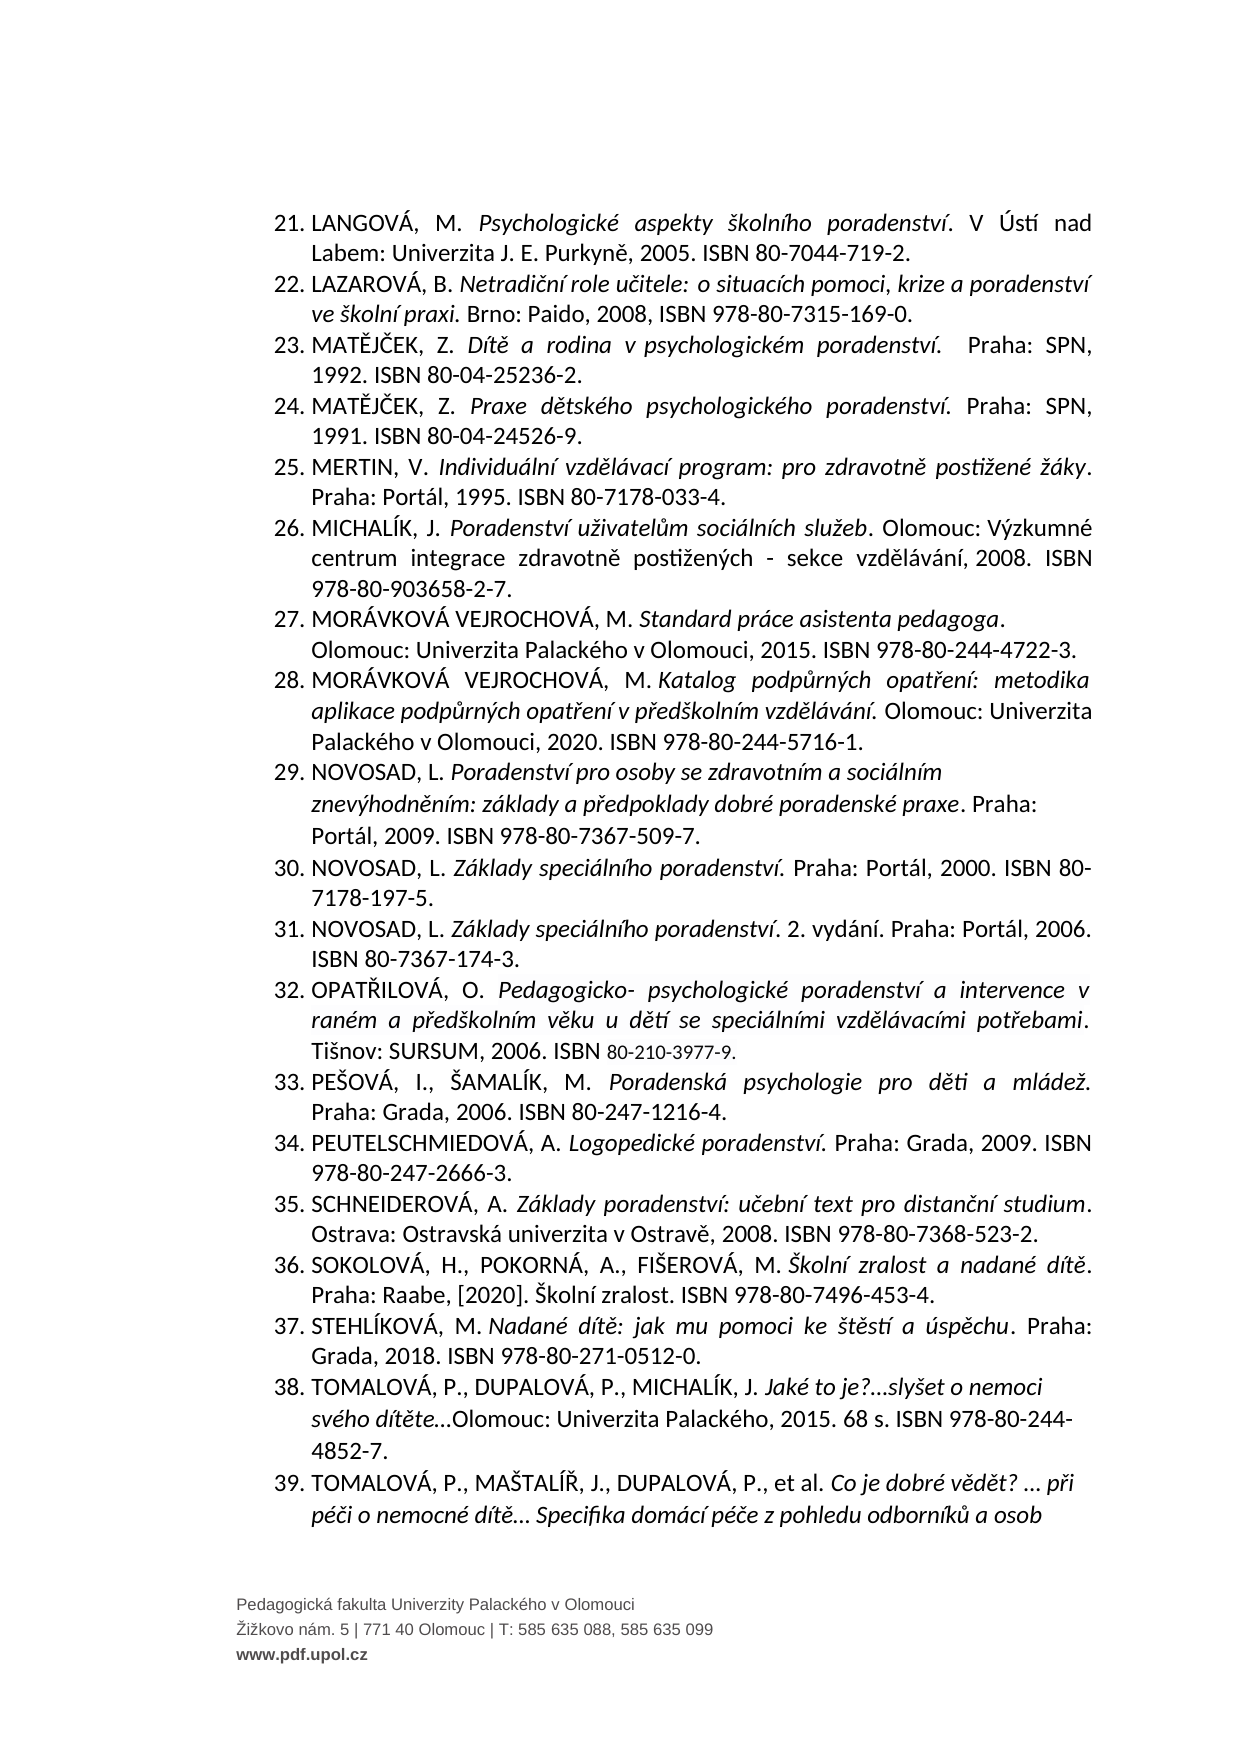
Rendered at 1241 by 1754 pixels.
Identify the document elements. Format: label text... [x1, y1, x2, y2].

list LAZAROVÁ, B. Netradiční role učitele: o situacích pomoci, krize a poradenství ve školní praxi. Brno: Paido, 2008, ISBN 978-80-7315-169-0. [274, 268, 1092, 329]
list PEUTELSCHMIEDOVÁ, A. Logopedické poradenství. Praha: Grada, 2009. ISBN 978-80-247-2666-3. [274, 1127, 1092, 1188]
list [274, 1467, 1092, 1529]
list TOMALOVÁ, P., DUPALOVÁ, P., MICHALÍK, J. Jaké to je?…slyšet o nemoci svého dítěte…Olomouc: Univerzita Palackého, 2015. 68 s. ISBN 978-80-244-4852-7. [274, 1371, 1092, 1465]
list STEHLÍKOVÁ, M. Nadané dítě: jak mu pomoci ke štěstí a úspěchu. Praha: Grada, 2018. ISBN 978-80-271-0512-0. [274, 1310, 1092, 1371]
list NOVOSAD, L. Základy speciálního poradenství. Praha: Portál, 2000. ISBN 80-7178-197-5. [274, 852, 1092, 913]
list MATĚJČEK, Z. Dítě a rodina v psychologickém poradenství. Praha: SPN, 1992. ISBN 80-04-25236-2. [274, 329, 1092, 390]
list MORÁVKOVÁ VEJROCHOVÁ, M. Standard práce asistenta pedagoga. Olomouc: Univerzita Palackého v Olomouci, 2015. ISBN 978-80-244-4722-3. [274, 603, 1092, 664]
list Novosad, L. Základy speciálního poradenství. 2. vydání. Praha: Portál, 2006. ISBN 80-7367-174-3. [274, 913, 1092, 974]
list NOVOSAD, L. Poradenství pro osoby se zdravotním a sociálním znevýhodněním: základy a předpoklady dobré poradenské praxe. Praha: Portál, 2009. ISBN 978-80-7367-509-7. [274, 756, 1092, 851]
list PEŠOVÁ, I., ŠAMALÍK, M. Poradenská psychologie pro děti a mládež. Praha: Grada, 2006. ISBN 80-247-1216-4. [274, 1066, 1092, 1127]
list MATĚJČEK, Z. Praxe dětského psychologického poradenství. Praha: SPN, 1991. ISBN 80-04-24526-9. [274, 390, 1092, 451]
list SCHNEIDEROVÁ, A. Základy poradenství: učební text pro distanční studium. Ostrava: Ostravská univerzita v Ostravě, 2008. ISBN 978-80-7368-523-2. [274, 1188, 1092, 1249]
list MICHALÍK, J. Poradenství uživatelům sociálních služeb. Olomouc: Výzkumné centrum integrace zdravotně postižených - sekce vzdělávání, 2008. ISBN 978-80-903658-2-7. [274, 512, 1092, 603]
list OPATŘILOVÁ, O. Pedagogicko- psychologické poradenství a intervence v raném a předškolním věku u dětí se speciálními vzdělávacími potřebami. Tišnov: SURSUM, 2006. ISBN 80-210-3977-9. [274, 974, 1092, 1066]
list MERTIN, V. Individuální vzdělávací program: pro zdravotně postižené žáky. Praha: Portál, 1995. ISBN 80-7178-033-4. [274, 451, 1092, 512]
list LANGOVÁ, M. Psychologické aspekty školního poradenství. V Ústí nad Labem: Univerzita J. E. Purkyně, 2005. ISBN 80-7044-719-2. [274, 207, 1092, 268]
list SOKOLOVÁ, H., POKORNÁ, A., FIŠEROVÁ, M. Školní zralost a nadané dítě. Praha: Raabe, [2020]. Školní zralost. ISBN 978-80-7496-453-4. [274, 1249, 1092, 1310]
list MORÁVKOVÁ VEJROCHOVÁ, M. Katalog podpůrných opatření: metodika aplikace podpůrných opatření v předškolním vzdělávání. Olomouc: Univerzita Palackého v Olomouci, 2020. ISBN 978-80-244-5716-1. [274, 664, 1092, 756]
